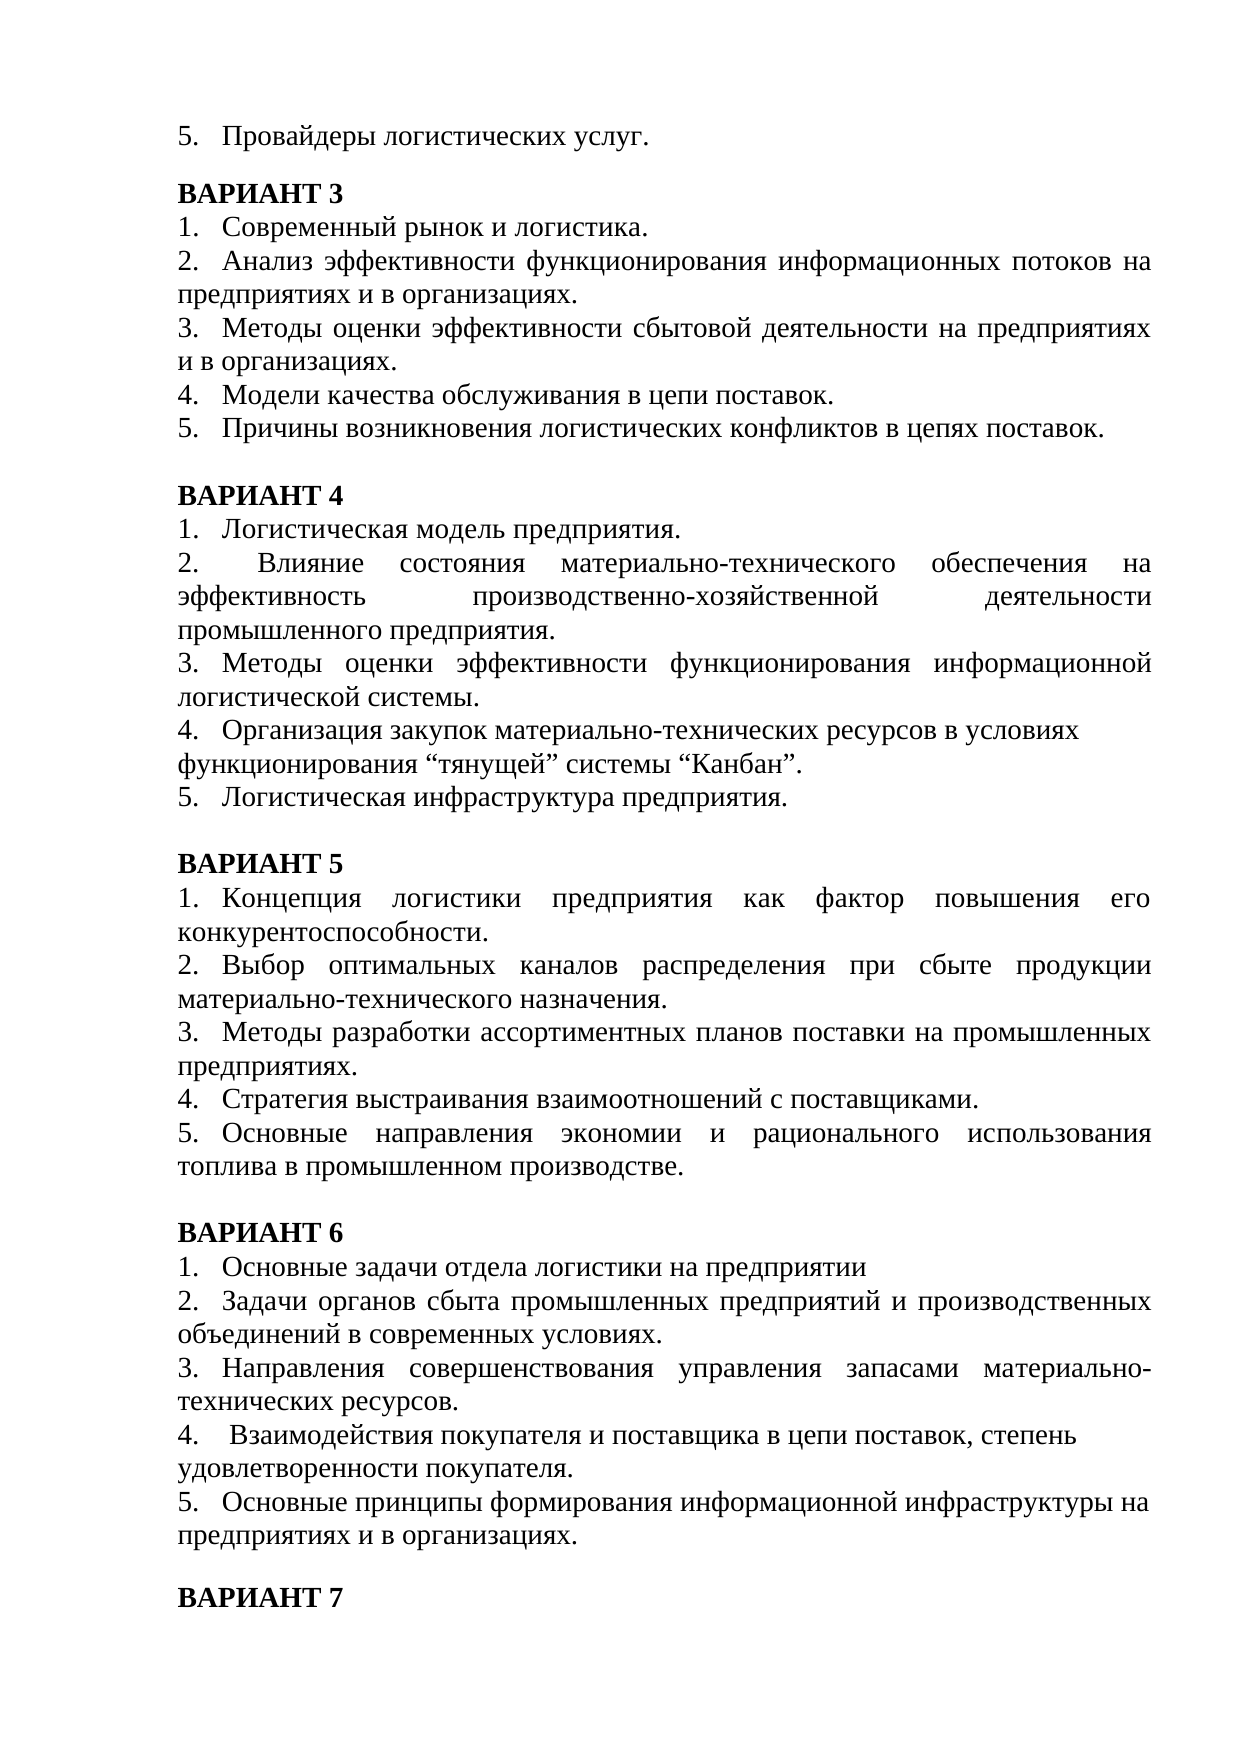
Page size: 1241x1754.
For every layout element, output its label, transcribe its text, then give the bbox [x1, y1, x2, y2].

list Логистическая модель предприятия. [177, 511, 1152, 545]
list Провайдеры логистических услуг. [177, 118, 1152, 152]
list Методы оценки эффективности сбытовой деятельности на предприятиях и в организациях. [177, 310, 1152, 377]
list Выбор оптимальных каналов распределения при сбыте продукции материально-технического назначения. [177, 947, 1152, 1014]
text ВАРИАНТ 6 [177, 1216, 1152, 1249]
list Концепция логистики предприятия как фактор повышения его конкурентоспособности. [177, 880, 1152, 947]
list Взаимодействия покупателя и поставщика в цепи поставок, степень удовлетворенности покупателя. [177, 1417, 1152, 1484]
list Модели качества обслуживания в цепи поставок. [177, 377, 1152, 411]
text ВАРИАНТ 5 [177, 847, 1152, 880]
list Методы разработки ассортиментных планов поставки на промышленных предприятиях. [177, 1014, 1152, 1081]
list Влияние состояния материально-технического обеспечения на эффективность производственно-хозяйственной деятельности промышленного предприятия. [177, 545, 1152, 645]
list Основные направления экономии и рационального использования топлива в промышленном производстве. [177, 1115, 1152, 1182]
list Организация закупок материально-технических ресурсов в условиях функционирования “тянущей” системы “Канбан”. [177, 712, 1152, 779]
list Основные принципы формирования информационной инфраструктуры на предприятиях и в организациях. [177, 1484, 1152, 1551]
list Причины возникновения логистических конфликтов в цепях поставок. [177, 411, 1152, 444]
list ВАРИАНТ 7 [177, 1580, 1152, 1613]
list Современный рынок и логистика. [177, 209, 1152, 243]
list Анализ эффективности функционирования информационных потоков на предприятиях и в организациях. [177, 243, 1152, 310]
list Логистическая инфраструктура предприятия. [177, 779, 1152, 813]
list Задачи органов сбыта промышленных предприятий и производственных объединений в современных условиях. [177, 1283, 1152, 1350]
list Стратегия выстраивания взаимоотношений с поставщиками. [177, 1081, 1152, 1115]
list Методы оценки эффективности функционирования информационной логистической системы. [177, 645, 1152, 712]
text ВАРИАНТ 4 [177, 478, 1152, 511]
list Основные задачи отдела логистики на предприятии [177, 1249, 1152, 1283]
list Направления совершенствования управления запасами материально-технических ресурсов. [177, 1350, 1152, 1417]
text ВАРИАНТ 3 [177, 176, 1152, 209]
